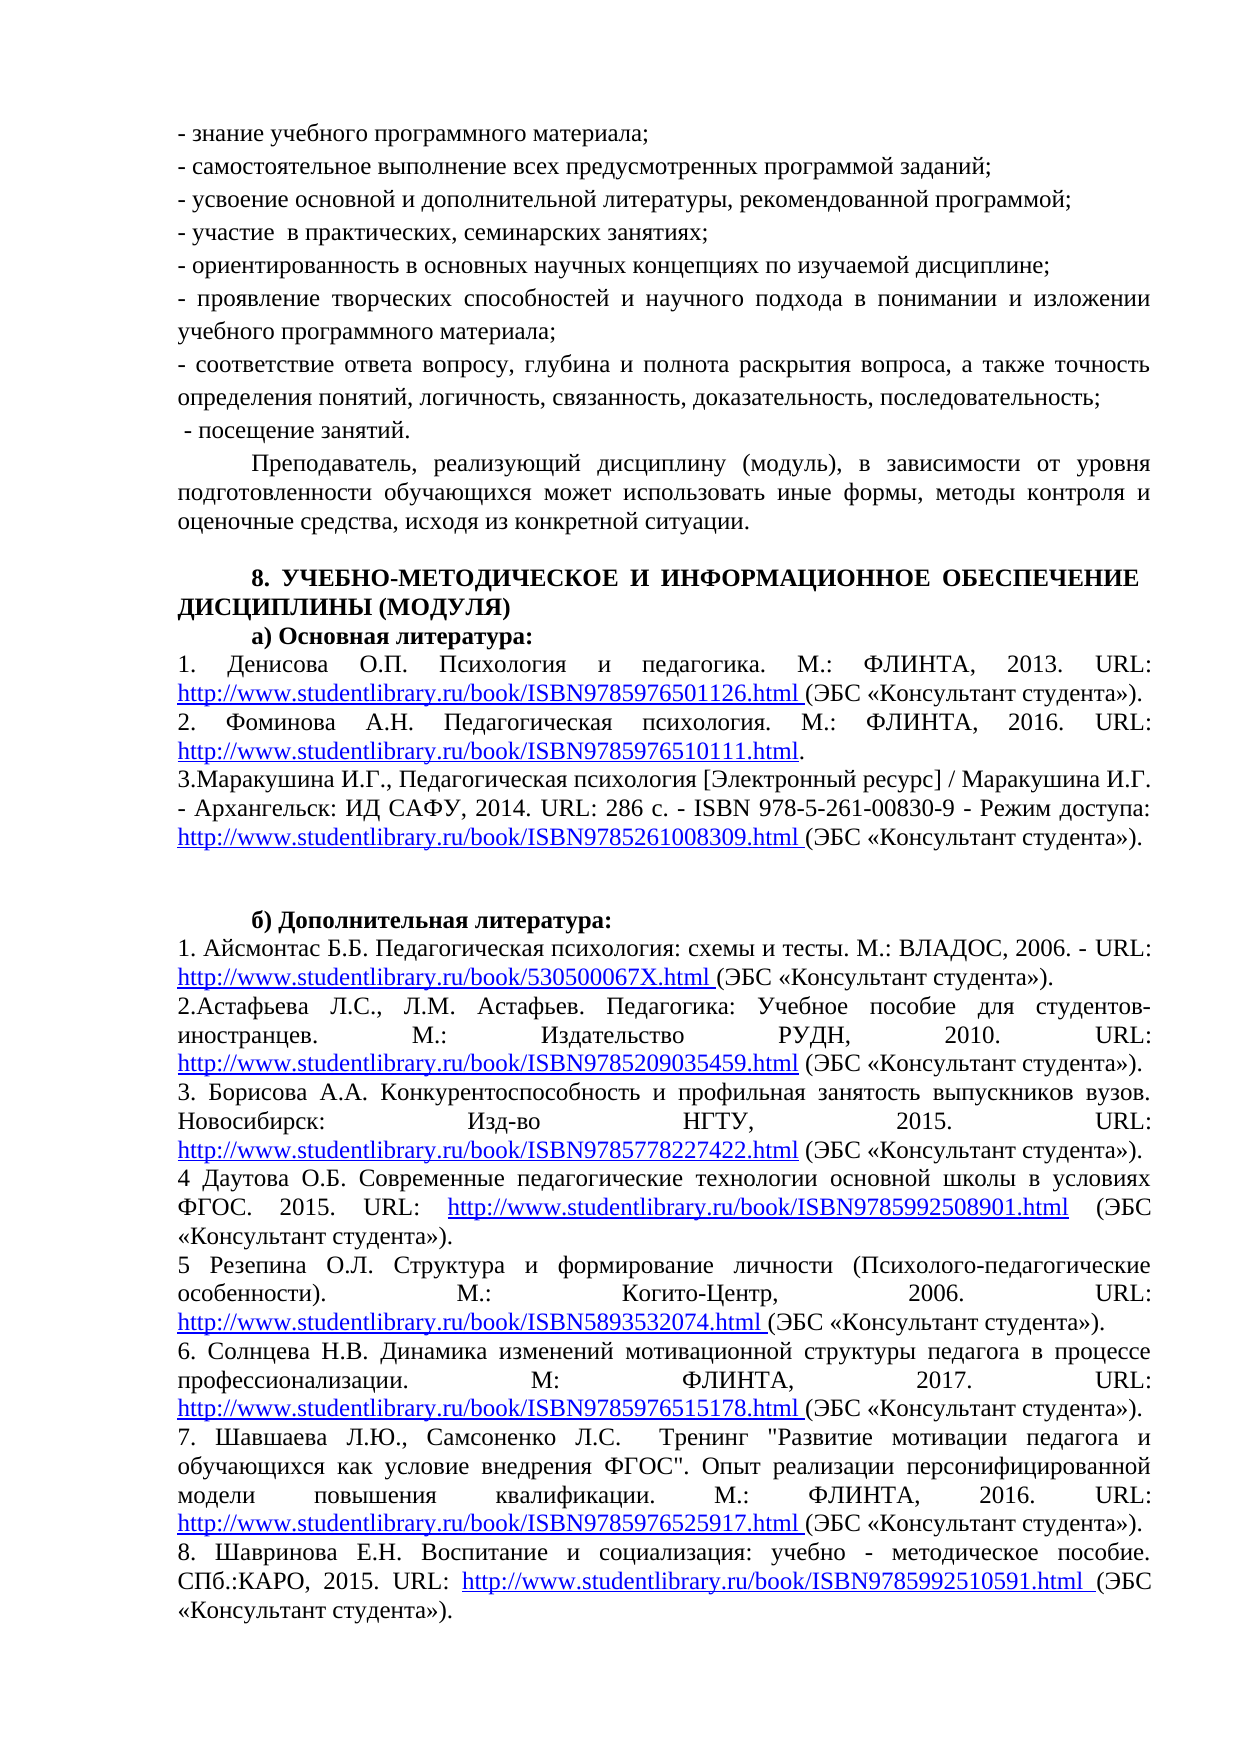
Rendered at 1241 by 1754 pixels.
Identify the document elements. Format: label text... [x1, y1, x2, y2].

text - самостоятельное выполнение всех предусмотренных программой заданий; [177, 151, 1152, 180]
text - посещение занятий. [177, 415, 1152, 444]
text 3. Борисова А.А. Конкурентоспособность и профильная занятость выпускников вузов. Новосибирск: Изд-во НГТУ, 2015. URL: http://www.studentlibrary.ru/book/ISBN9785778227422.html (ЭБС «Консультант студента»). [177, 1077, 1152, 1163]
text 5 Резепина О.Л. Структура и формирование личности (Психолого-педагогические особенности). М.: Когито-Центр, 2006. URL: http://www.studentlibrary.ru/book/ISBN5893532074.html (ЭБС «Консультант студента»). [177, 1250, 1152, 1336]
text Преподаватель, реализующий дисциплину (модуль), в зависимости от уровня подготовленности обучающихся может использовать иные формы, методы контроля и оценочные средства, исходя из конкретной ситуации. [177, 448, 1152, 534]
text 1. Айсмонтас Б.Б. Педагогическая психология: схемы и тесты. М.: ВЛАДОС, 2006. - URL: http://www.studentlibrary.ru/book/530500067X.html (ЭБС «Консультант студента»). [177, 933, 1152, 991]
text - соответствие ответа вопросу, глубина и полнота раскрытия вопроса, а также точность определения понятий, логичность, связанность, доказательность, последовательность; [177, 349, 1152, 411]
text 2. Фоминова А.Н. Педагогическая психология. М.: ФЛИНТА, 2016. URL: http://www.studentlibrary.ru/book/ISBN9785976510111.html. [177, 707, 1152, 764]
text 8. Шавринова Е.Н. Воспитание и социализация: учебно - методическое пособие. СПб.:КАРО, 2015. URL: http://www.studentlibrary.ru/book/ISBN9785992510591.html (ЭБС «Консультант студента»). [177, 1537, 1152, 1623]
text - проявление творческих способностей и научного подхода в понимании и изложении учебного программного материала; [177, 283, 1152, 345]
text а) Основная литература: [177, 621, 1152, 649]
text 8. УЧЕБНО-МЕТОДИЧЕСКОЕ И ИНФОРМАЦИОННОЕ ОБЕСПЕЧЕНИЕ ДИСЦИПЛИНЫ (МОДУЛЯ) [177, 563, 1152, 621]
text 4 Даутова О.Б. Современные педагогические технологии основной школы в условиях ФГОС. 2015. URL: http://www.studentlibrary.ru/book/ISBN9785992508901.html (ЭБС «Консультант студента»). [177, 1163, 1152, 1250]
text - ориентированность в основных научных концепциях по изучаемой дисциплине; [177, 250, 1152, 279]
text - знание учебного программного материала; [177, 118, 1152, 147]
text - усвоение основной и дополнительной литературы, рекомендованной программой; [177, 184, 1152, 213]
text б) Дополнительная литература: [177, 905, 1152, 933]
text 2.Астафьева Л.С., Л.М. Астафьев. Педагогика: Учебное пособие для студентов-иностранцев. М.: Издательство РУДН, 2010. URL: http://www.studentlibrary.ru/book/ISBN9785209035459.html (ЭБС «Консультант студента»). [177, 991, 1152, 1077]
text 3.Маракушина И.Г., Педагогическая психология [Электронный ресурс] / Маракушина И.Г. - Архангельск: ИД САФУ, 2014. URL: 286 с. - ISBN 978-5-261-00830-9 - Режим доступа: http://www.studentlibrary.ru/book/ISBN9785261008309.html (ЭБС «Консультант студента»). [177, 764, 1152, 851]
text 6. Солнцева Н.В. Динамика изменений мотивационной структуры педагога в процессе профессионализации. М: ФЛИНТА, 2017. URL: http://www.studentlibrary.ru/book/ISBN9785976515178.html (ЭБС «Консультант студента»). [177, 1336, 1152, 1422]
text 7. Шавшаева Л.Ю., Самсоненко Л.С. Тренинг "Развитие мотивации педагога и обучающихся как условие внедрения ФГОС". Опыт реализации персонифицированной модели повышения квалификации. М.: ФЛИНТА, 2016. URL: http://www.studentlibrary.ru/book/ISBN9785976525917.html (ЭБС «Консультант студента»). [177, 1422, 1152, 1537]
text - участие в практических, семинарских занятиях; [177, 217, 1152, 246]
text 1. Денисова О.П. Психология и педагогика. М.: ФЛИНТА, 2013. URL: http://www.studentlibrary.ru/book/ISBN9785976501126.html (ЭБС «Консультант студента»). [177, 649, 1152, 707]
